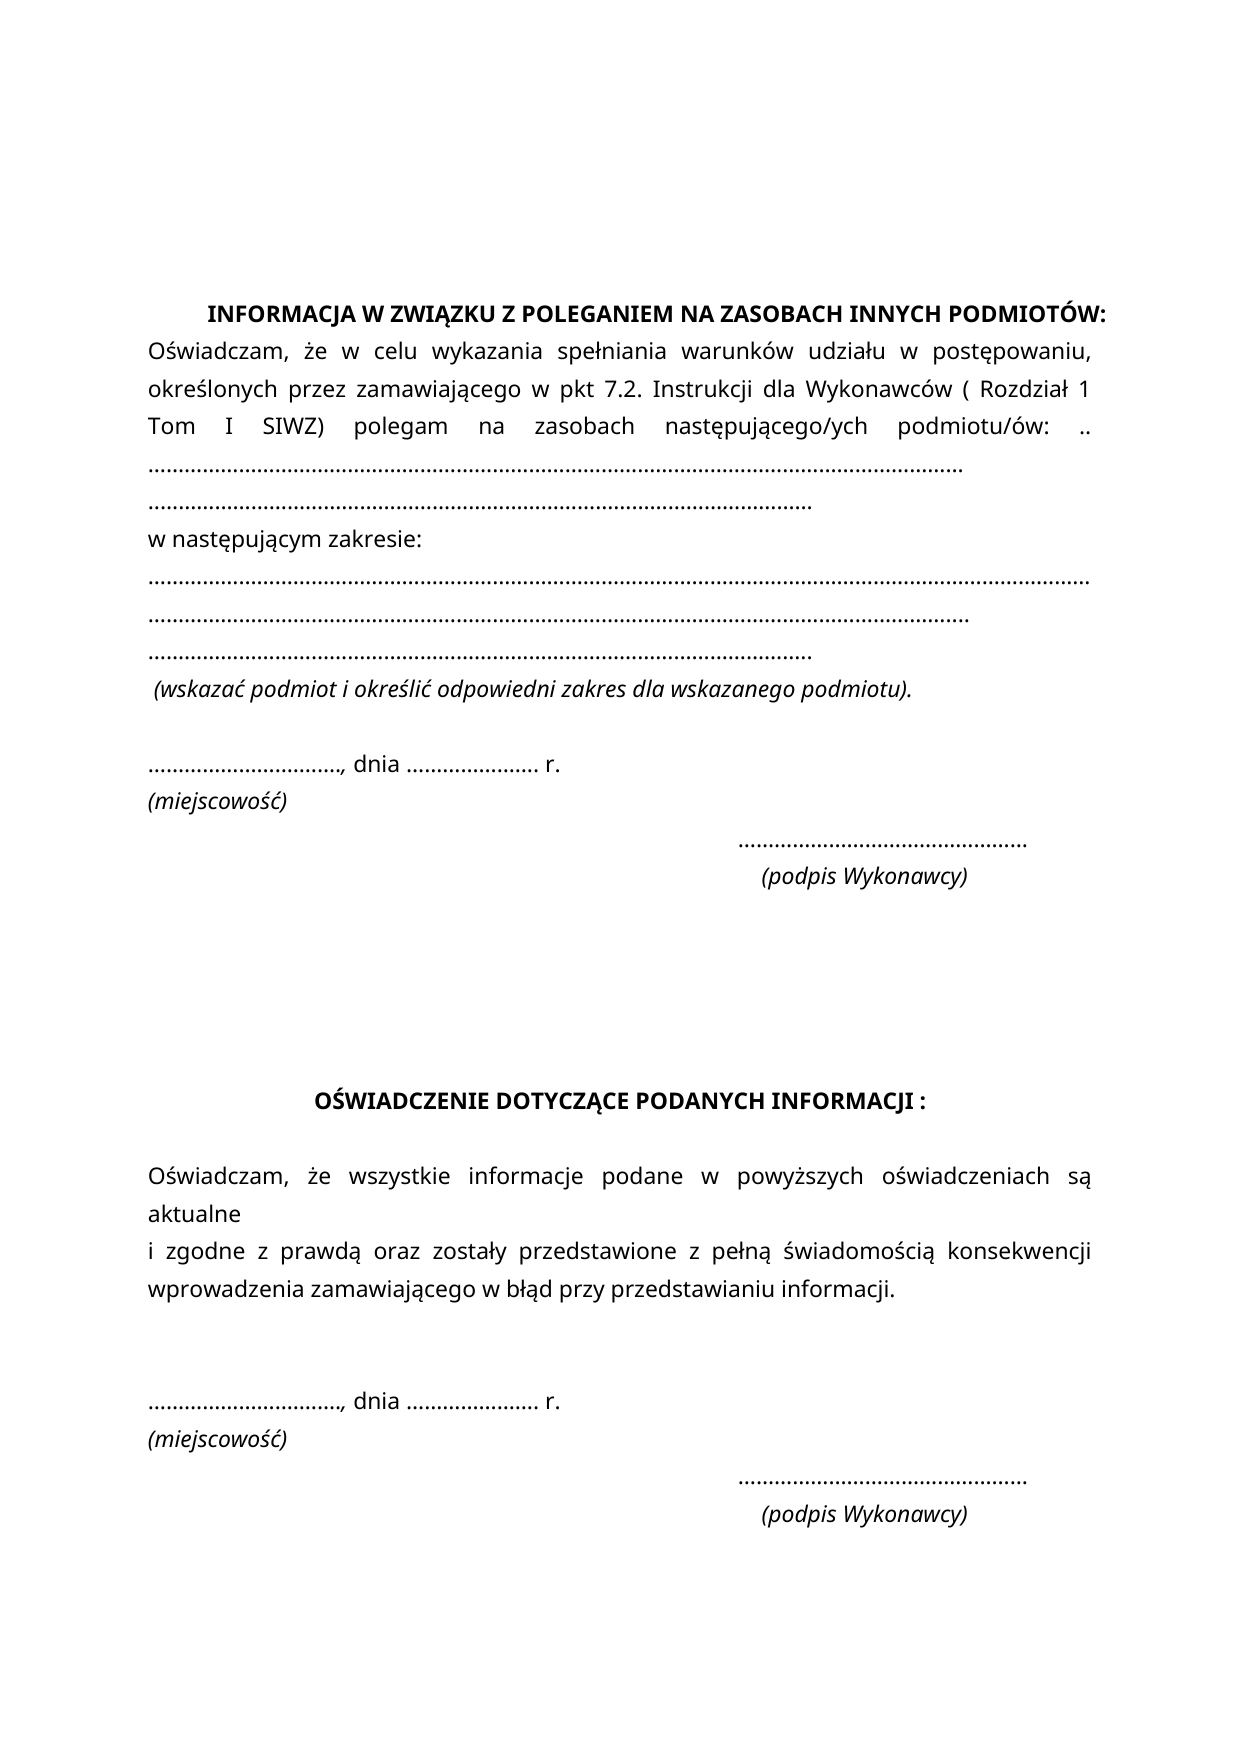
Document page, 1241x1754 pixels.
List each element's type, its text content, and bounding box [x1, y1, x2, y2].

text ………………………………………………………………………………………………………………………………………………………………………………………………………………………………………………………………....……………………………………………………………………………………………….. [148, 560, 1093, 666]
text ………………………………………… [664, 1460, 1093, 1491]
text …………………….……., dnia …………………. r. [148, 1385, 1093, 1416]
text (podpis Wykonawcy) [664, 1498, 1093, 1529]
text (miejscowość) [148, 785, 1093, 816]
text ..……………………………………………………………………………………………… [148, 485, 1093, 516]
text (miejscowość) [148, 1423, 1093, 1454]
text (podpis Wykonawcy) [664, 860, 1093, 891]
text OŚWIADCZENIE DOTYCZĄCE PODANYCH INFORMACJI : [148, 1085, 1093, 1116]
text ………………………………………… [664, 823, 1093, 854]
text …………………….……., dnia …………………. r. [148, 748, 1093, 779]
text w następującym zakresie: [148, 523, 1093, 554]
text Oświadczam, że wszystkie informacje podane w powyższych oświadczeniach są aktualne i zgodne z prawdą oraz zostały przedstawione z pełną świadomością konsekwencji wprowadzenia zamawiającego w błąd przy przedstawianiu informacji. [148, 1160, 1093, 1304]
text INFORMACJA W ZWIĄZKU Z POLEGANIEM NA ZASOBACH INNYCH PODMIOTÓW: [148, 298, 1166, 329]
text (wskazać podmiot i określić odpowiedni zakres dla wskazanego podmiotu). [148, 673, 1093, 704]
text Oświadczam, że w celu wykazania spełniania warunków udziału w postępowaniu, określonych przez zamawiającego w pkt 7.2. Instrukcji dla Wykonawców ( Rozdział 1 Tom I SIWZ) polegam na zasobach następującego/ych podmiotu/ów: ..……………………………………………………………………………………………………………………… [148, 335, 1093, 479]
